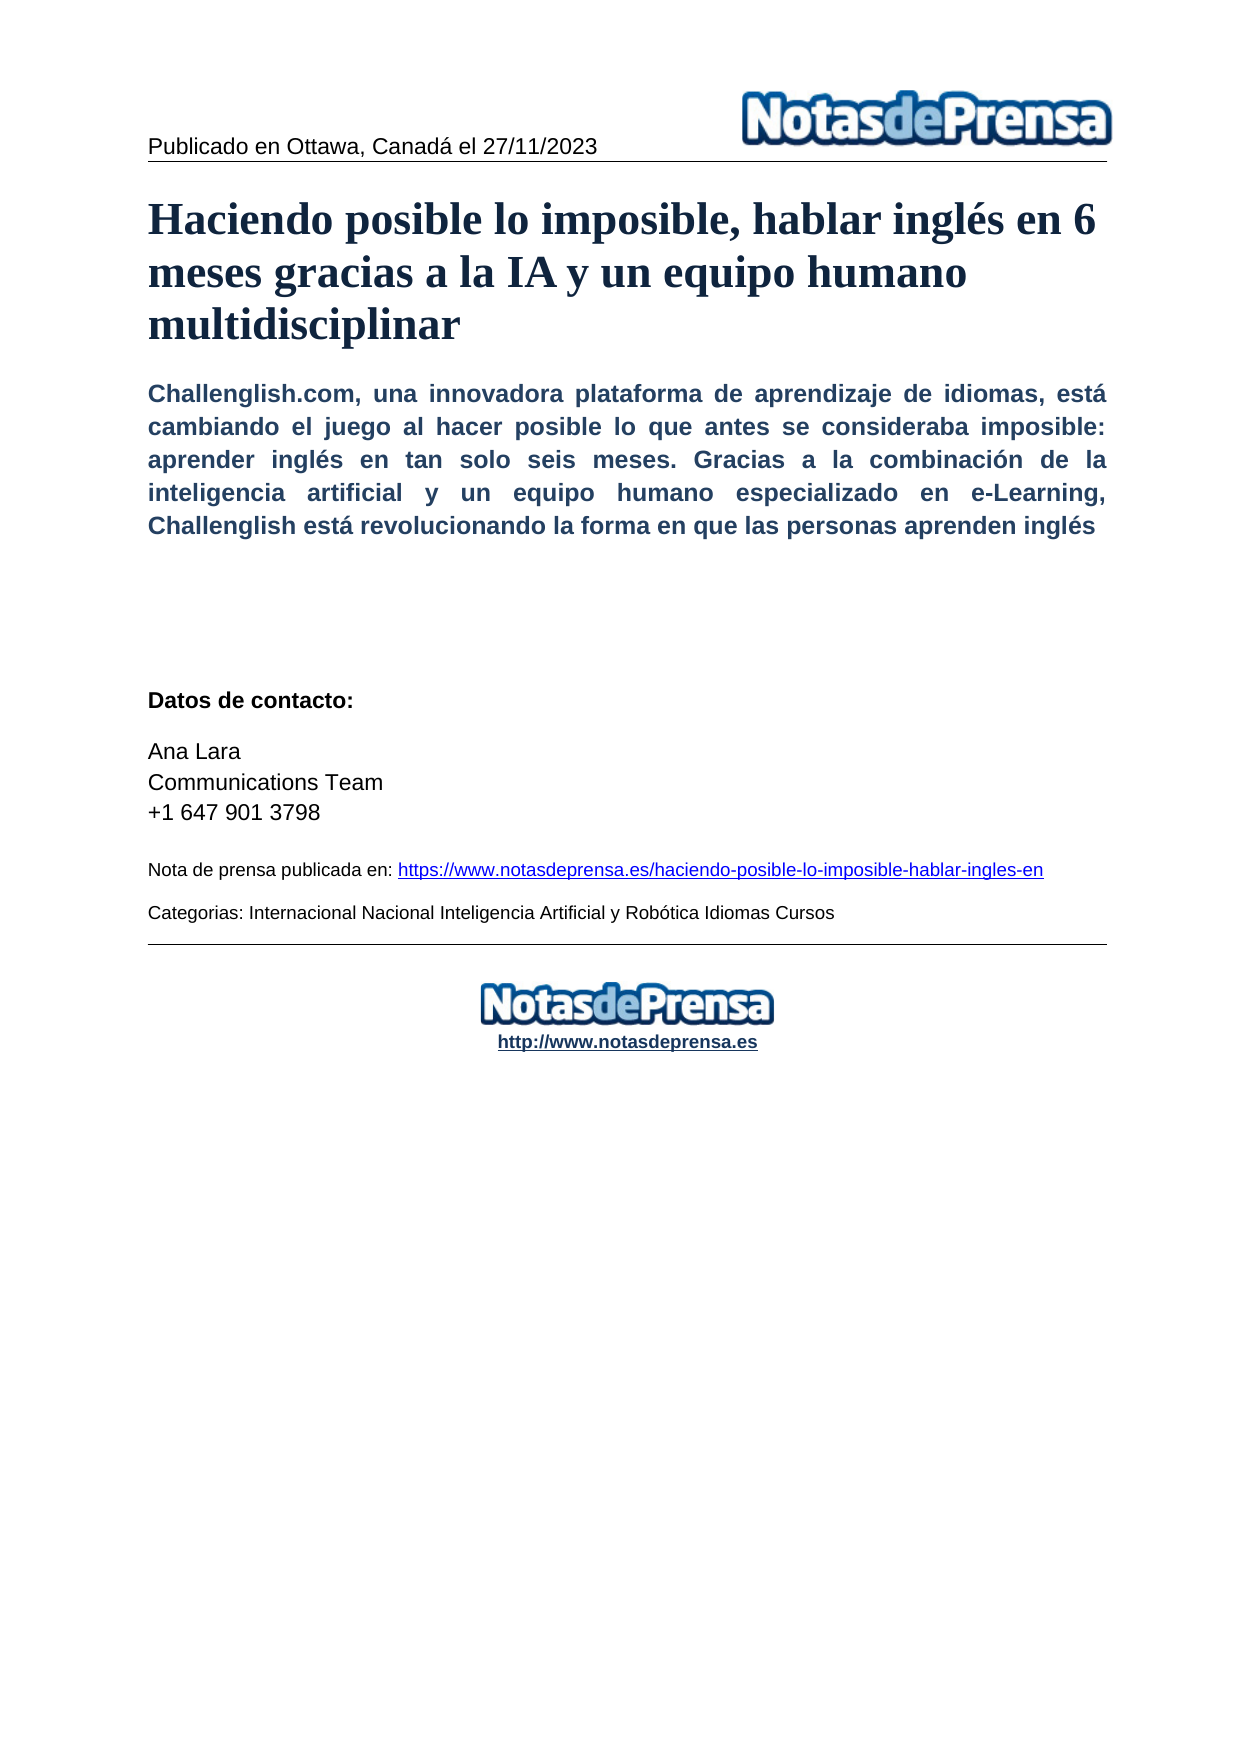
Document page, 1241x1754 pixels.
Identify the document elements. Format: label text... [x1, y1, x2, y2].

picture [742, 90, 1113, 148]
text http://www.notasdeprensa.es [148, 1031, 1107, 1052]
text Communications Team [148, 768, 1063, 795]
text Categorias: Internacional Nacional Inteligencia Artificial y Robótica Idiomas Cursos [148, 901, 1107, 923]
text Publicado en Ottawa, Canadá el 27/11/2023 [148, 133, 1107, 161]
picture [480, 981, 775, 1027]
text Datos de contacto: [148, 687, 1107, 713]
text Nota de prensa publicada en: https://www.notasdeprensa.es/haciendo-posible-lo-imposible-hablar-ingles-en [148, 859, 1107, 881]
text Ana Lara [148, 738, 1063, 764]
text +1 647 901 3798 [148, 799, 1063, 825]
subtitle Haciendo posible lo imposible, hablar inglés en 6 meses gracias a la IA y un equipo humano multidisciplinar [148, 192, 1107, 350]
subtitle Challenglish.com, una innovadora plataforma de aprendizaje de idiomas, está cambiando el juego al hacer posible lo que antes se consideraba imposible: aprender inglés en tan solo seis meses. Gracias a la combinación de la inteligencia artificial y un equipo humano especializado en e-Learning, Challenglish está revolucionando la forma en que las personas aprenden inglés [148, 379, 1107, 540]
